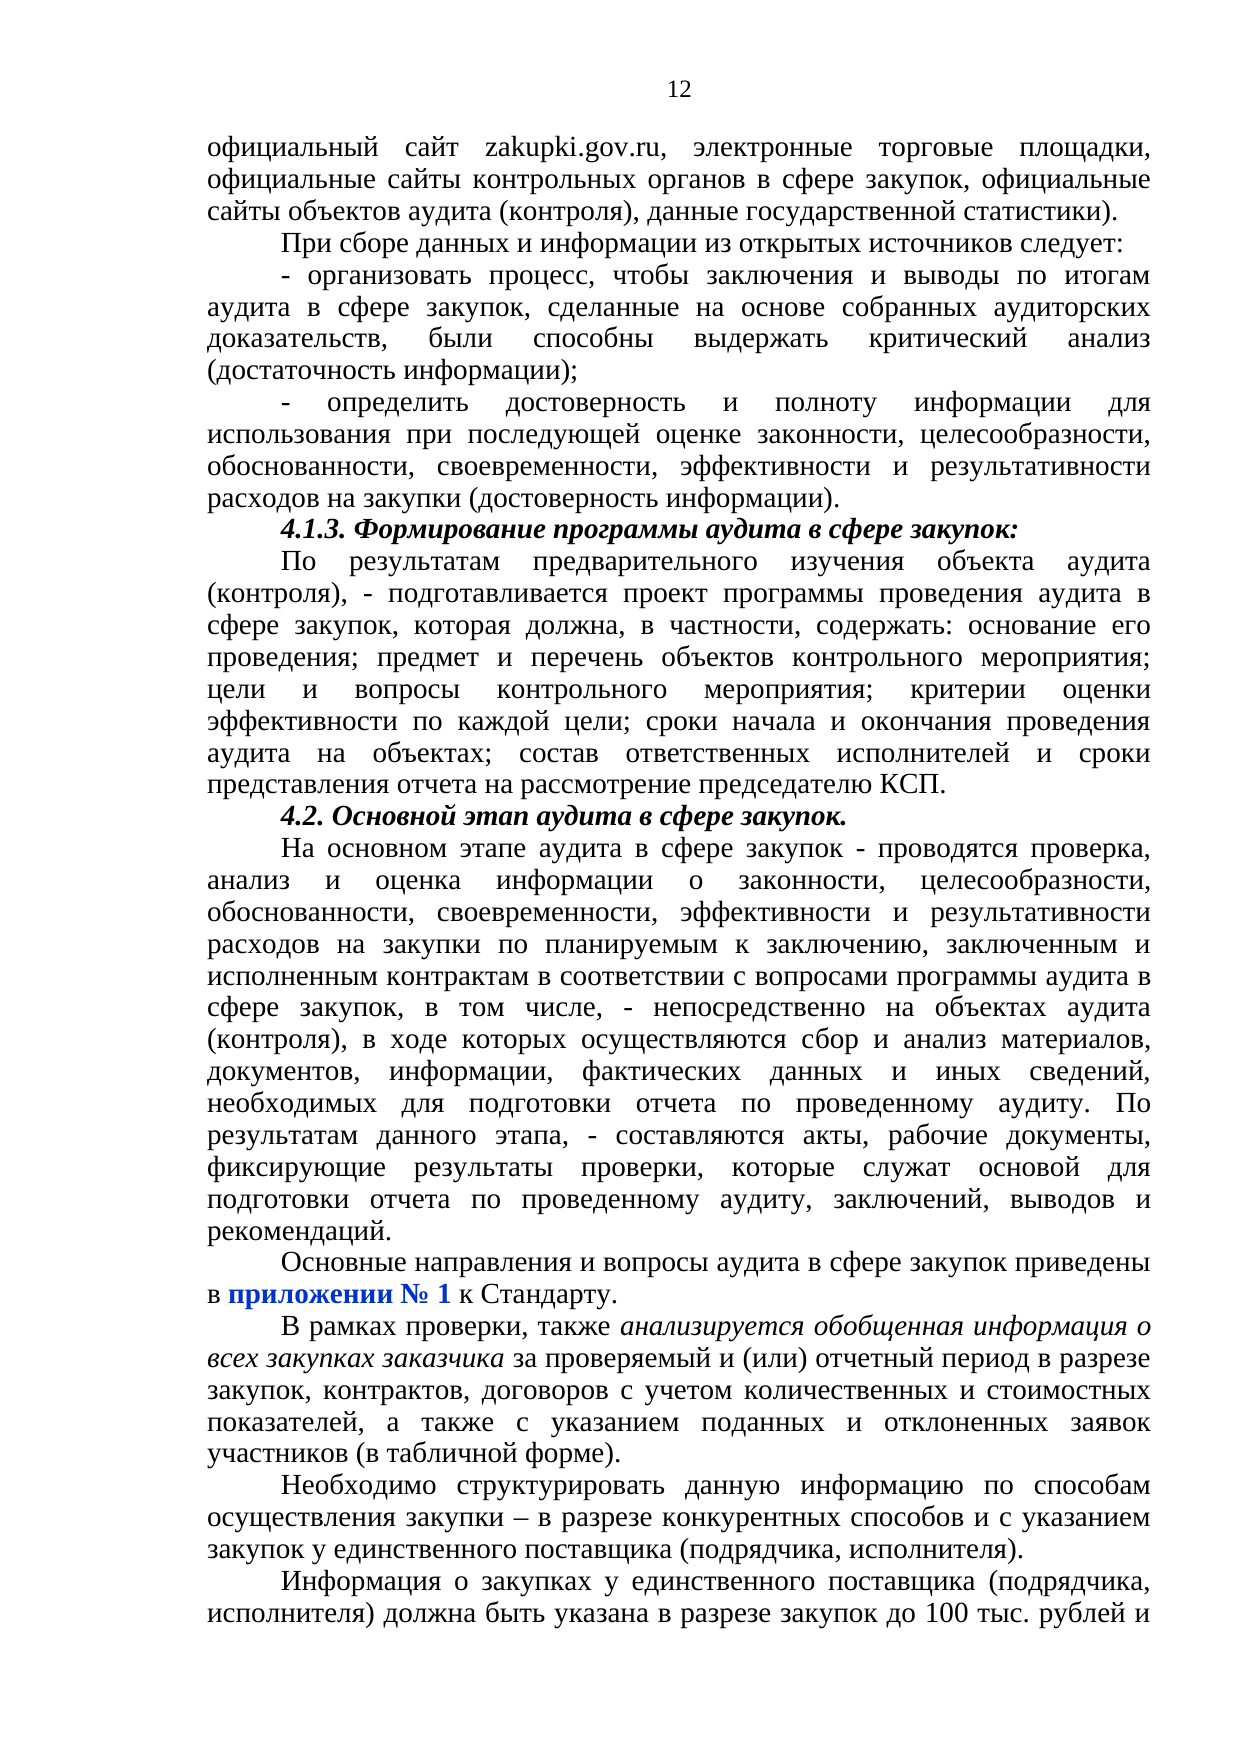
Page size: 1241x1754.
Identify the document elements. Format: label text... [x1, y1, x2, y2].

text - определить достоверность и полноту информации для использования при последующей оценке законности, целесообразности, обоснованности, своевременности, эффективности и результативности расходов на закупки (достоверность информации). [207, 386, 1152, 513]
text Необходимо структурировать данную информацию по способам осуществления закупки – в разрезе конкурентных способов и с указанием закупок у единственного поставщика (подрядчика, исполнителя). [207, 1469, 1152, 1564]
text На основном этапе аудита в сфере закупок - проводятся проверка, анализ и оценка информации о законности, целесообразности, обоснованности, своевременности, эффективности и результативности расходов на закупки по планируемым к заключению, заключенным и исполненным контрактам в соответствии с вопросами программы аудита в сфере закупок, в том числе, - непосредственно на объектах аудита (контроля), в ходе которых осуществляются сбор и анализ материалов, документов, информации, фактических данных и иных сведений, необходимых для подготовки отчета по проведенному аудиту. По результатам данного этапа, - составляются акты, рабочие документы, фиксирующие результаты проверки, которые служат основой для подготовки отчета по проведенному аудиту, заключений, выводов и рекомендаций. [207, 832, 1152, 1246]
text При сборе данных и информации из открытых источников следует: [207, 227, 1152, 259]
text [207, 1564, 1152, 1628]
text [207, 131, 1152, 227]
text В рамках проверки, также анализируется обобщенная информация о всех закупках заказчика за проверяемый и (или) отчетный период в разрезе закупок, контрактов, договоров с учетом количественных и стоимостных показателей, а также с указанием поданных и отклоненных заявок участников (в табличной форме). [207, 1310, 1152, 1469]
text - организовать процесс, чтобы заключения и выводы по итогам аудита в сфере закупок, сделанные на основе собранных аудиторских доказательств, были способны выдержать критический анализ (достаточность информации); [207, 259, 1152, 386]
text 4.1.3. Формирование программы аудита в сфере закупок: [207, 513, 1152, 545]
text 4.2. Основной этап аудита в сфере закупок. [207, 800, 1152, 832]
text Основные направления и вопросы аудита в сфере закупок приведены в приложении № 1 к Стандарту. [207, 1246, 1152, 1310]
text По результатам предварительного изучения объекта аудита (контроля), - подготавливается проект программы проведения аудита в сфере закупок, которая должна, в частности, содержать: основание его проведения; предмет и перечень объектов контрольного мероприятия; цели и вопросы контрольного мероприятия; критерии оценки эффективности по каждой цели; сроки начала и окончания проведения аудита на объектах; состав ответственных исполнителей и сроки представления отчета на рассмотрение председателю КСП. [207, 545, 1152, 800]
